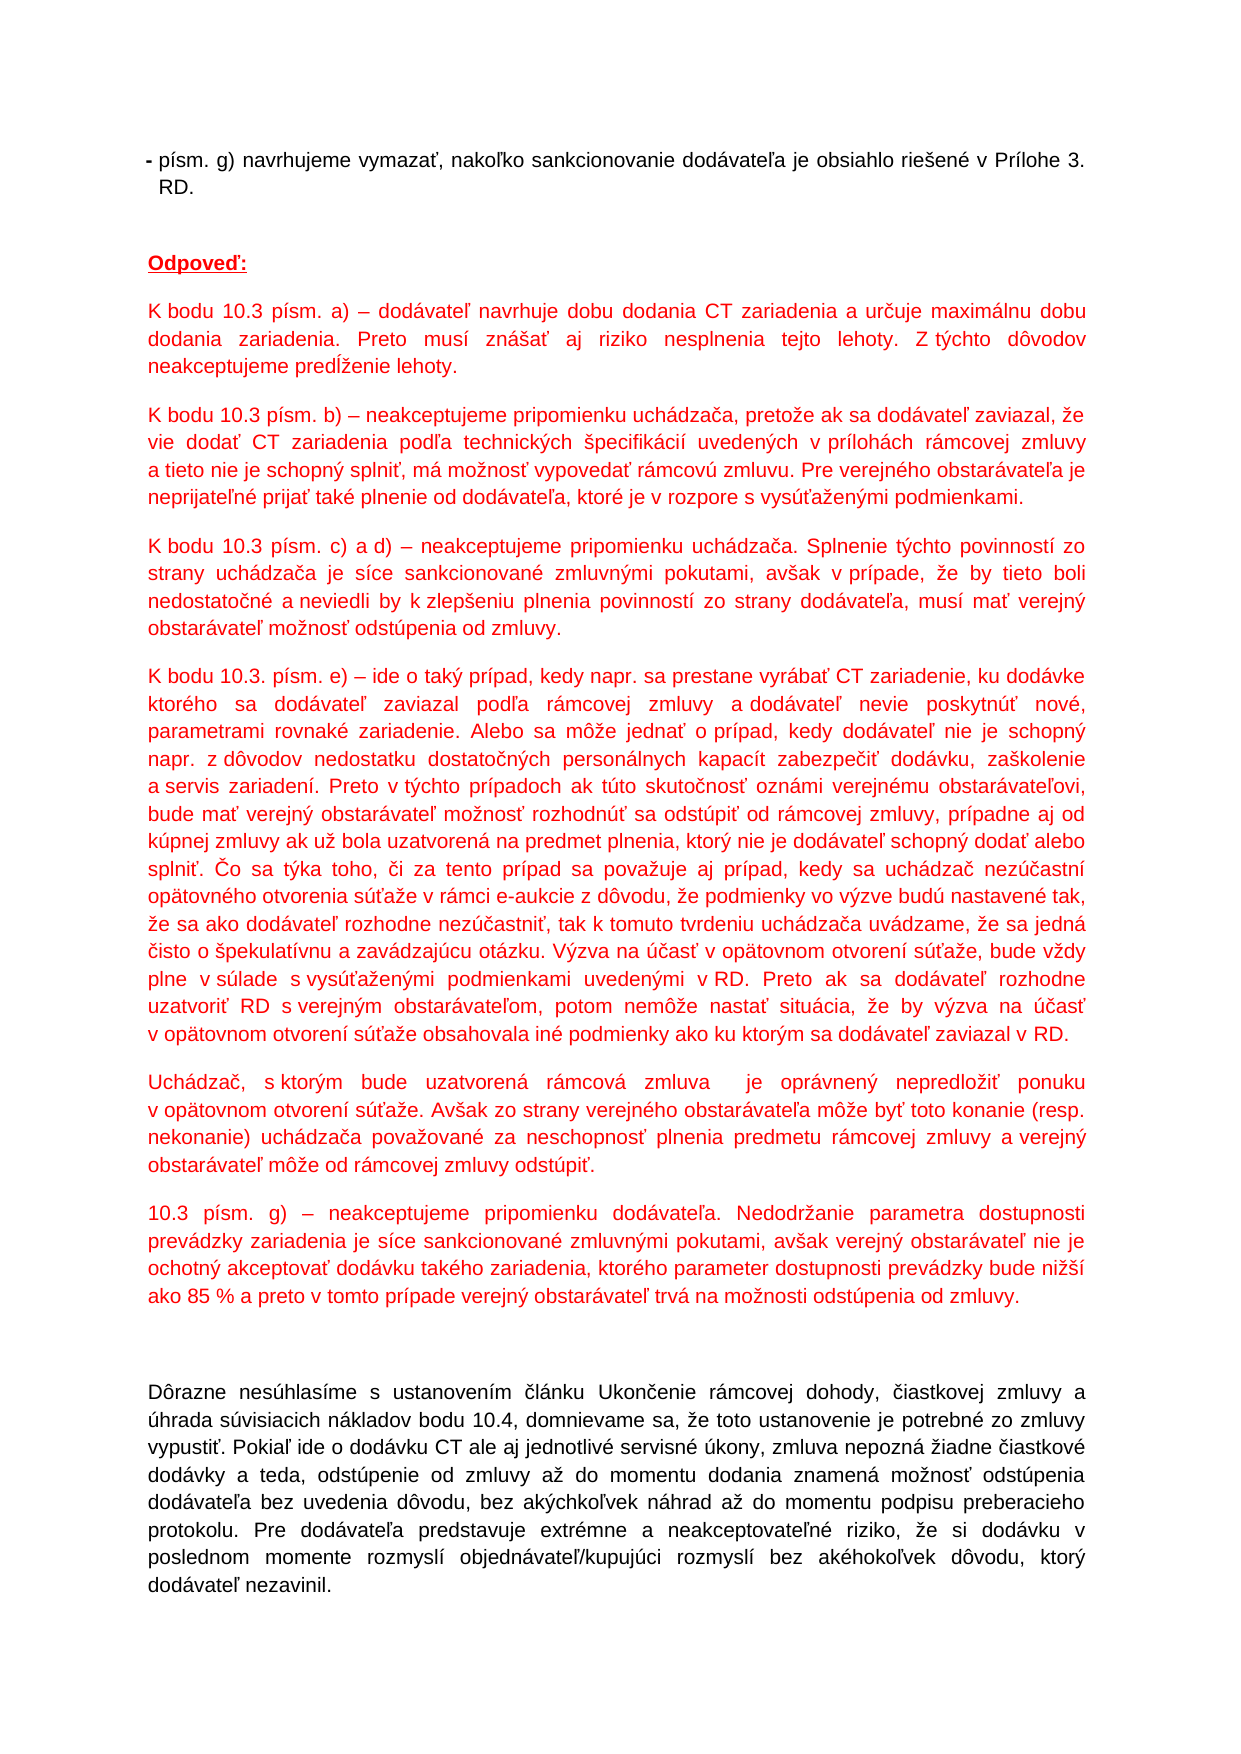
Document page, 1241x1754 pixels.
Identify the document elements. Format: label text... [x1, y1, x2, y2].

text K bodu 10.3. písm. e) – ide o taký prípad, kedy napr. sa prestane vyrábať CT zariadenie, ku dodávke ktorého sa dodávateľ zaviazal podľa rámcovej zmluvy a dodávateľ nevie poskytnúť nové, parametrami rovnaké zariadenie. Alebo sa môže jednať o prípad, kedy dodávateľ nie je schopný napr. z dôvodov nedostatku dostatočných personálnych kapacít zabezpečiť dodávku, zaškolenie a servis zariadení. Preto v týchto prípadoch ak túto skutočnosť oznámi verejnému obstarávateľovi, bude mať verejný obstarávateľ možnosť rozhodnúť sa odstúpiť od rámcovej zmluvy, prípadne aj od kúpnej zmluvy ak už bola uzatvorená na predmet plnenia, ktorý nie je dodávateľ schopný dodať alebo splniť. Čo sa týka toho, či za tento prípad sa považuje aj prípad, kedy sa uchádzač nezúčastní opätovného otvorenia súťaže v rámci e-aukcie z dôvodu, že podmienky vo výzve budú nastavené tak, že sa ako dodávateľ rozhodne nezúčastniť, tak k tomuto tvrdeniu uchádzača uvádzame, že sa jedná čisto o špekulatívnu a zavádzajúcu otázku. Výzva na účasť v opätovnom otvorení súťaže, bude vždy plne v súlade s vysúťaženými podmienkami uvedenými v RD. Preto ak sa dodávateľ rozhodne uzatvoriť RD s verejným obstarávateľom, potom nemôže nastať situácia, že by výzva na účasť v opätovnom otvorení súťaže obsahovala iné podmienky ako ku ktorým sa dodávateľ zaviazal v RD. [148, 664, 1086, 1046]
text K bodu 10.3 písm. c) a d) – neakceptujeme pripomienku uchádzača. Splnenie týchto povinností zo strany uchádzača je síce sankcionované zmluvnými pokutami, avšak v prípade, že by tieto boli nedostatočné a neviedli by k zlepšeniu plnenia povinností zo strany dodávateľa, musí mať verejný obstarávateľ možnosť odstúpenia od zmluvy. [148, 533, 1086, 640]
text Uchádzač, s ktorým bude uzatvorená rámcová zmluva je oprávnený nepredložiť ponuku v opätovnom otvorení súťaže. Avšak zo strany verejného obstarávateľa môže byť toto konanie (resp. nekonanie) uchádzača považované za neschopnosť plnenia predmetu rámcovej zmluvy a verejný obstarávateľ môže od rámcovej zmluvy odstúpiť. [148, 1070, 1086, 1177]
text 10.3 písm. g) – neakceptujeme pripomienku dodávateľa. Nedodržanie parametra dostupnosti prevádzky zariadenia je síce sankcionované zmluvnými pokutami, avšak verejný obstarávateľ nie je ochotný akceptovať dodávku takého zariadenia, ktorého parameter dostupnosti prevádzky bude nižší ako 85 % a preto v tomto prípade verejný obstarávateľ trvá na možnosti odstúpenia od zmluvy. [148, 1201, 1086, 1307]
text Odpoveď: [148, 251, 1086, 275]
text K bodu 10.3 písm. a) – dodávateľ navrhuje dobu dodania CT zariadenia a určuje maximálnu dobu dodania zariadenia. Preto musí znášať aj riziko nesplnenia tejto lehoty. Z týchto dôvodov neakceptujeme predĺženie lehoty. [148, 299, 1086, 378]
text K bodu 10.3 písm. b) – neakceptujeme pripomienku uchádzača, pretože ak sa dodávateľ zaviazal, že vie dodať CT zariadenia podľa technických špecifikácií uvedených v prílohách rámcovej zmluvy a tieto nie je schopný splniť, má možnosť vypovedať rámcovú zmluvu. Pre verejného obstarávateľa je neprijateľné prijať také plnenie od dodávateľa, ktoré je v rozpore s vysúťaženými podmienkami. [148, 403, 1086, 509]
text Dôrazne nesúhlasíme s ustanovením článku Ukončenie rámcovej dohody, čiastkovej zmluvy a úhrada súvisiacich nákladov bodu 10.4, domnievame sa, že toto ustanovenie je potrebné zo zmluvy vypustiť. Pokiaľ ide o dodávku CT ale aj jednotlivé servisné úkony, zmluva nepozná žiadne čiastkové dodávky a teda, odstúpenie od zmluvy až do momentu dodania znamená možnosť odstúpenia dodávateľa bez uvedenia dôvodu, bez akýchkoľvek náhrad až do momentu podpisu preberacieho protokolu. Pre dodávateľa predstavuje extrémne a neakceptovateľné riziko, že si dodávku v poslednom momente rozmyslí objednávateľ/kupujúci rozmyslí bez akéhokoľvek dôvodu, ktorý dodávateľ nezavinil. [148, 1380, 1086, 1597]
list písm. g) navrhujeme vymazať, nakoľko sankcionovanie dodávateľa je obsiahlo riešené v Prílohe 3. RD. [145, 148, 1086, 199]
